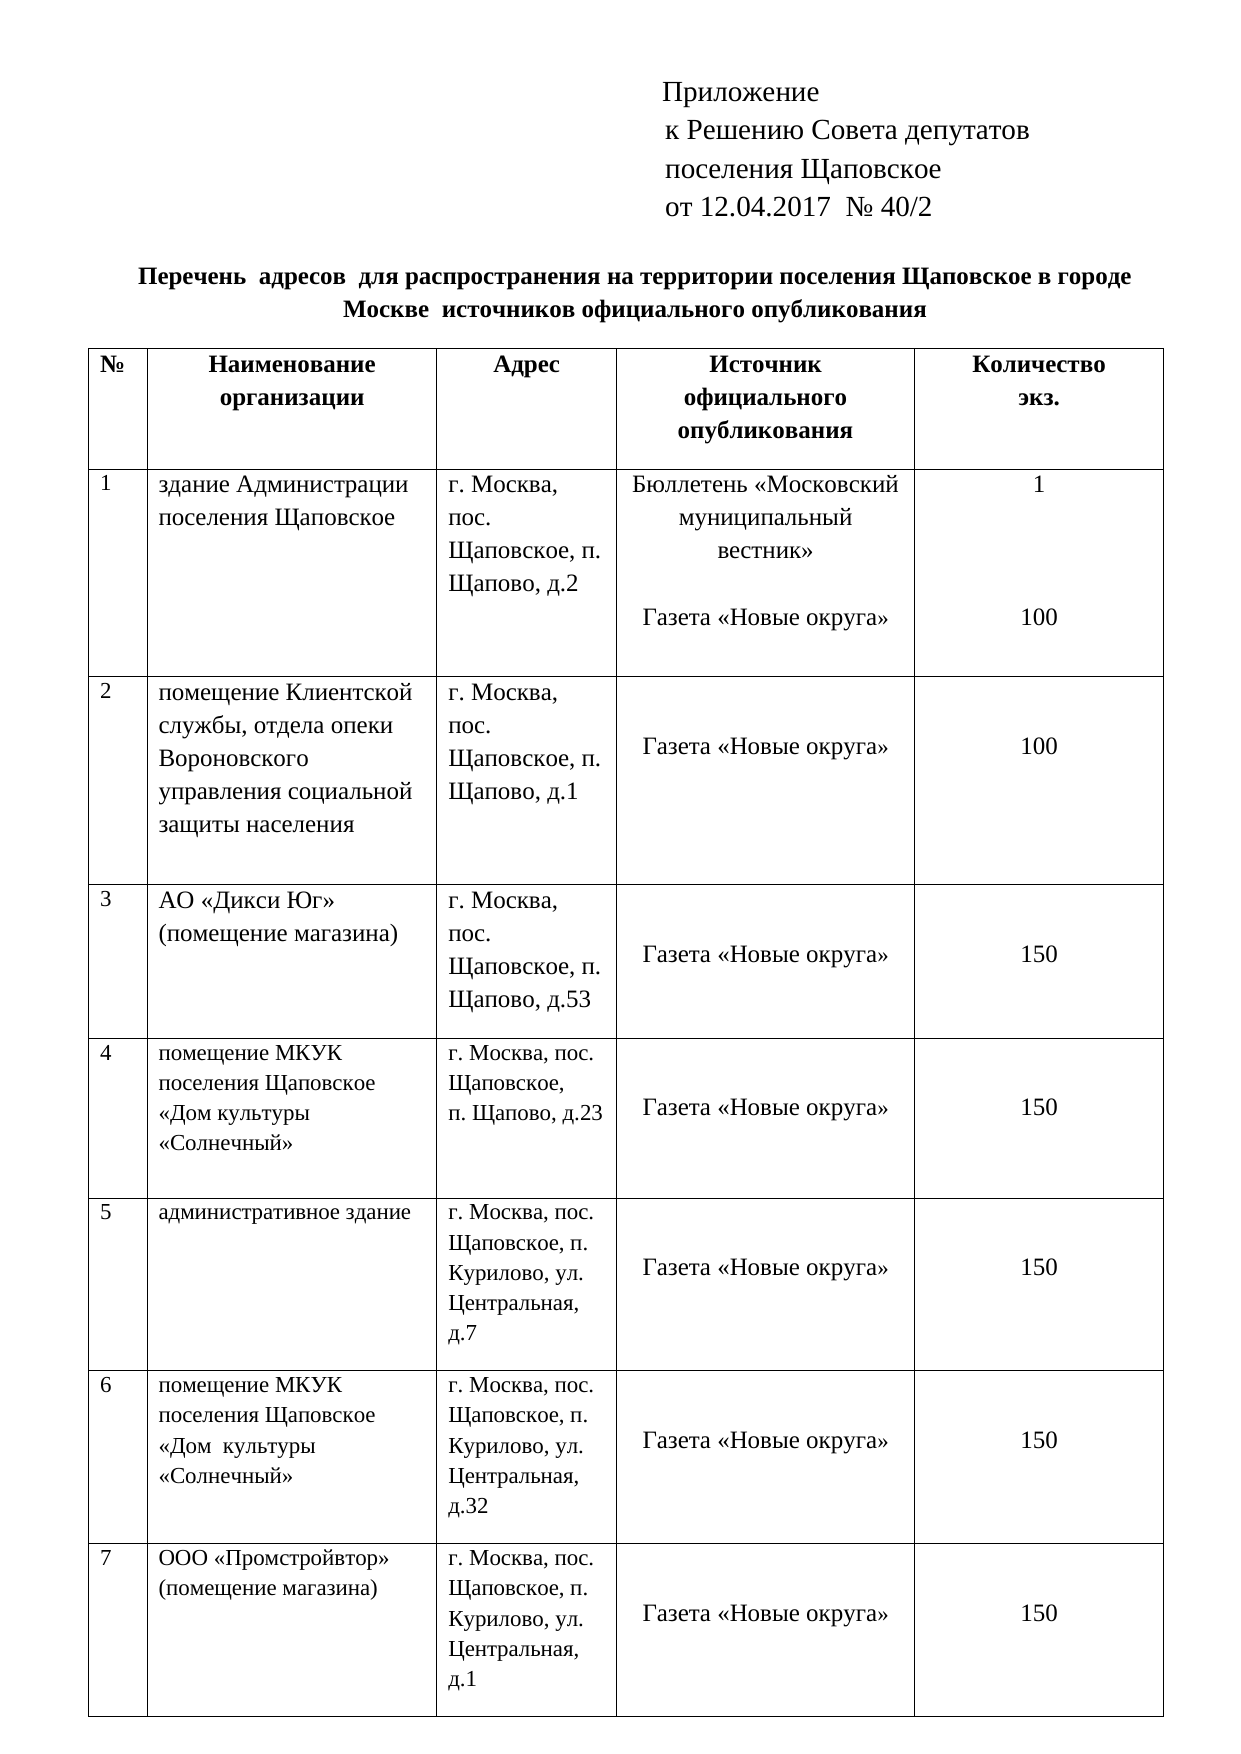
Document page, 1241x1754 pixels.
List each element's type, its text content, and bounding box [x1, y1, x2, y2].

table_cell Газета «Новые округа» [617, 1039, 914, 1197]
table_cell 7 [89, 1544, 147, 1716]
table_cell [617, 1544, 914, 1716]
text от 12.04.2017 № 40/2 [118, 189, 1152, 223]
table_cell 150 [915, 1544, 1163, 1716]
table_cell 4 [89, 1039, 147, 1197]
table_cell Газета «Новые округа» [617, 885, 914, 1038]
table_cell 6 [89, 1371, 147, 1543]
table_cell здание Администрации поселения Щаповское [148, 470, 436, 676]
table_cell Газета «Новые округа» [617, 1199, 914, 1370]
text к Решению Совета депутатов [118, 112, 1152, 146]
table_cell г. Москва, пос. Щаповское, п. Курилово, ул. Центральная, д.32 [437, 1371, 616, 1543]
table_header Источник официального опубликования [617, 349, 914, 468]
table_cell ООО «Промстройвтор» (помещение магазина) [148, 1544, 436, 1716]
table_cell помещение МКУК поселения Щаповское «Дом культуры «Солнечный» [148, 1371, 436, 1543]
table_cell г. Москва, пос. Щаповское, п. Щапово, д.23 [437, 1039, 616, 1197]
table_cell 150 [915, 1039, 1163, 1197]
table_cell административное здание [148, 1199, 436, 1370]
text Приложение [118, 74, 1152, 107]
table_cell Газета «Новые округа» [617, 677, 914, 884]
table_cell Газета «Новые округа» [617, 1371, 914, 1543]
text поселения Щаповское [118, 151, 1152, 184]
table_cell 1 100 [915, 470, 1163, 676]
table_header Адрес [437, 349, 616, 468]
table_header № [89, 349, 147, 468]
text Перечень адресов для распространения на территории поселения Щаповское в городе Москве источников официального опубликования [118, 261, 1152, 323]
table_cell АО «Дикси Юг» (помещение магазина) [148, 885, 436, 1038]
table_cell помещение Клиентской службы, отдела опеки Вороновского управления социальной защиты населения [148, 677, 436, 884]
table_cell 3 [89, 885, 147, 1038]
table_cell 2 [89, 677, 147, 884]
table_cell г. Москва, пос. Щаповское, п. Курилово, ул. Центральная, д.7 [437, 1199, 616, 1370]
table_header Наименование организации [148, 349, 436, 468]
table_cell г. Москва, пос. Щаповское, п. Щапово, д.2 [437, 470, 616, 676]
table_cell 150 [915, 1371, 1163, 1543]
table_cell 150 [915, 885, 1163, 1038]
table_header Количество экз. [915, 349, 1163, 468]
table_cell 150 [915, 1199, 1163, 1370]
table_cell 5 [89, 1199, 147, 1370]
table_cell 100 [915, 677, 1163, 884]
table_cell г. Москва, пос. Щаповское, п. Курилово, ул. Центральная, д.1 [437, 1544, 616, 1716]
table_cell помещение МКУК поселения Щаповское «Дом культуры «Солнечный» [148, 1039, 436, 1197]
table_cell г. Москва, пос. Щаповское, п. Щапово, д.53 [437, 885, 616, 1038]
table_cell 1 [89, 470, 147, 676]
table_cell г. Москва, пос. Щаповское, п. Щапово, д.1 [437, 677, 616, 884]
table_cell Бюллетень «Московский муниципальный вестник» Газета «Новые округа» [617, 470, 914, 676]
